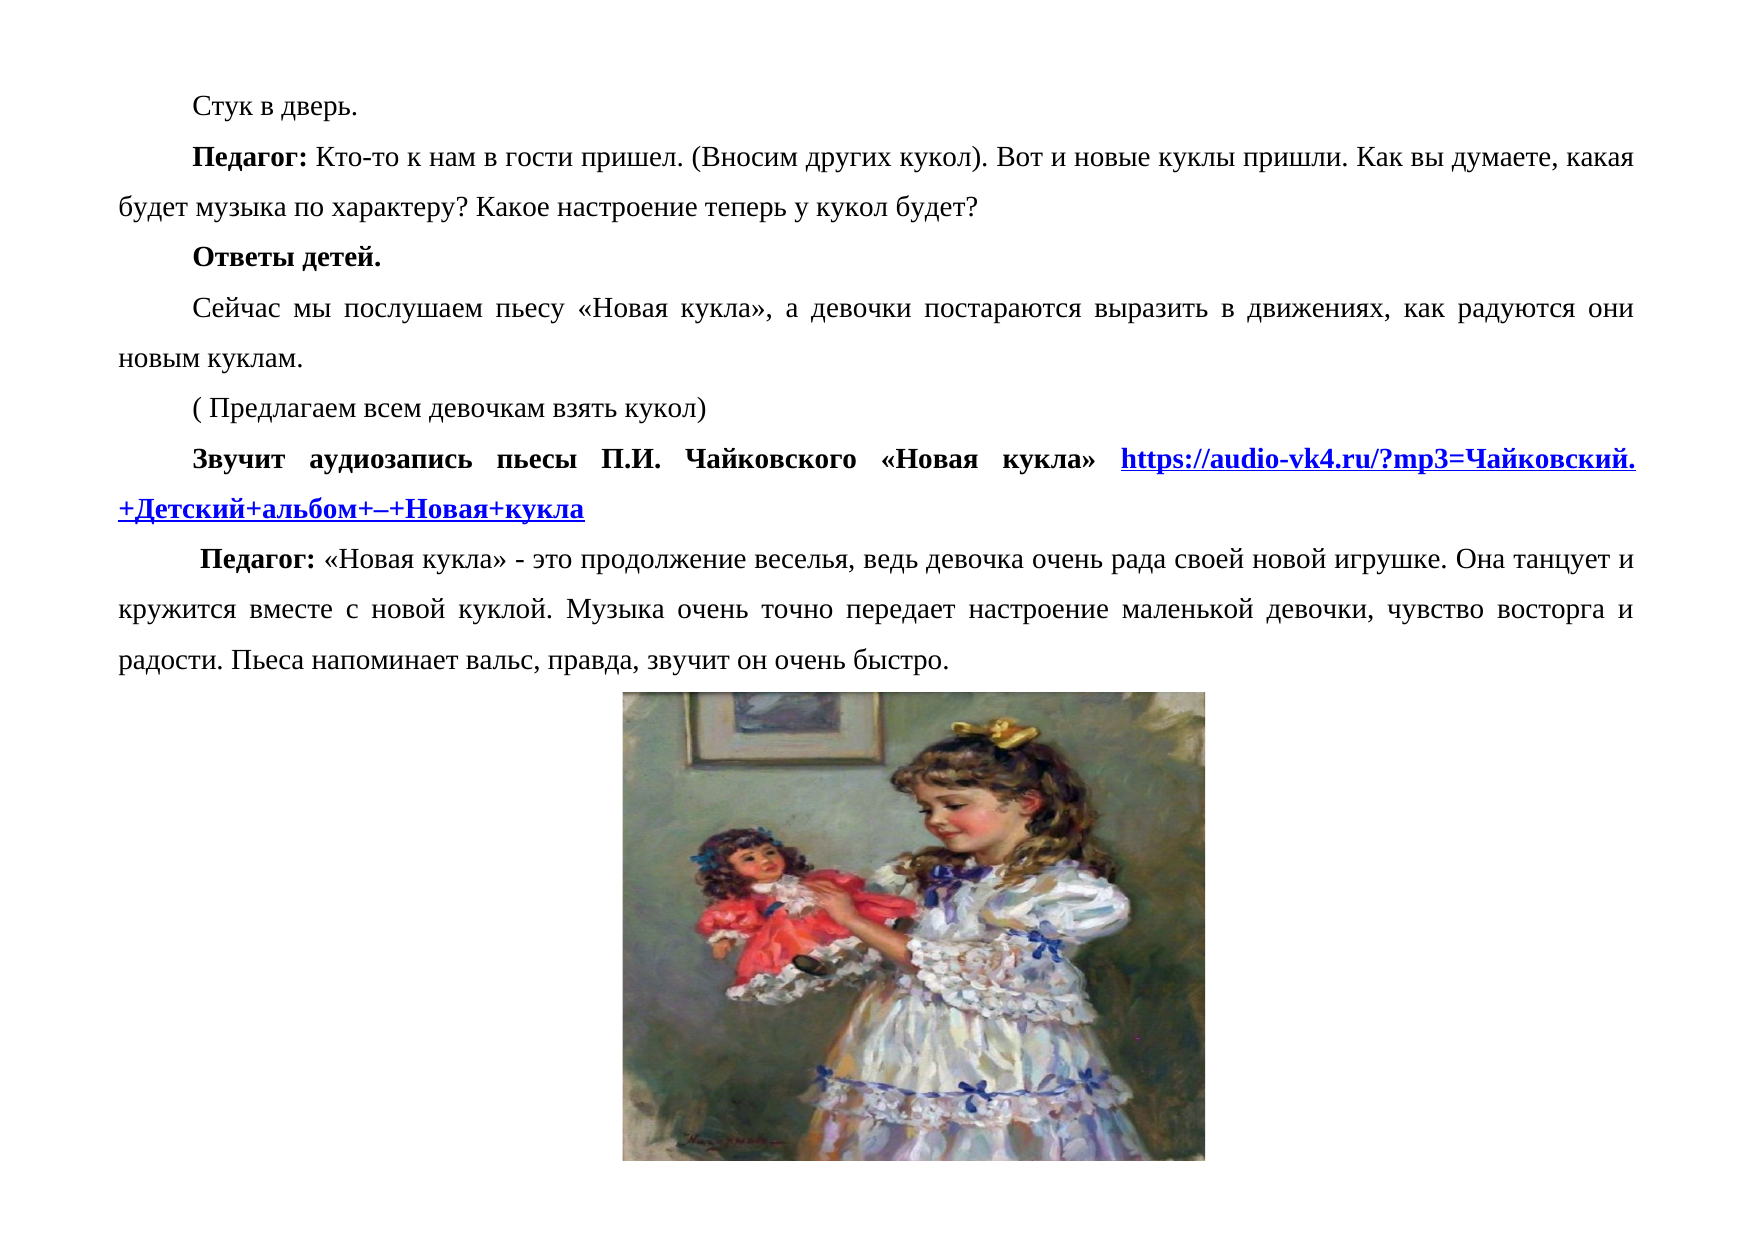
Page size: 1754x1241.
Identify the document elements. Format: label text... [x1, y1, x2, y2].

text Сейчас мы послушаем пьесу «Новая кукла», а девочки постараются выразить в движениях, как радуются они новым куклам. [118, 290, 1636, 374]
text Стук в дверь. [118, 88, 1636, 122]
text Ответы детей. [118, 239, 1636, 273]
text ( Предлагаем всем девочкам взять кукол) [118, 390, 1636, 424]
text Педагог: «Новая кукла» - это продолжение веселья, ведь девочка очень рада своей новой игрушке. Она танцует и кружится вместе с новой куклой. Музыка очень точно передает настроение маленькой девочки, чувство восторга и радости. Пьеса напоминает вальс, правда, звучит он очень быстро. [118, 541, 1636, 676]
text Педагог: Кто-то к нам в гости пришел. (Вносим других кукол). Вот и новые куклы пришли. Как вы думаете, какая будет музыка по характеру? Какое настроение теперь у кукол будет? [118, 139, 1636, 223]
picture [622, 692, 1206, 1161]
text Звучит аудиозапись пьесы П.И. Чайковского «Новая кукла» https://audio-vk4.ru/?mp3=Чайковский.+Детский+альбом+–+Новая+кукла [118, 441, 1636, 524]
